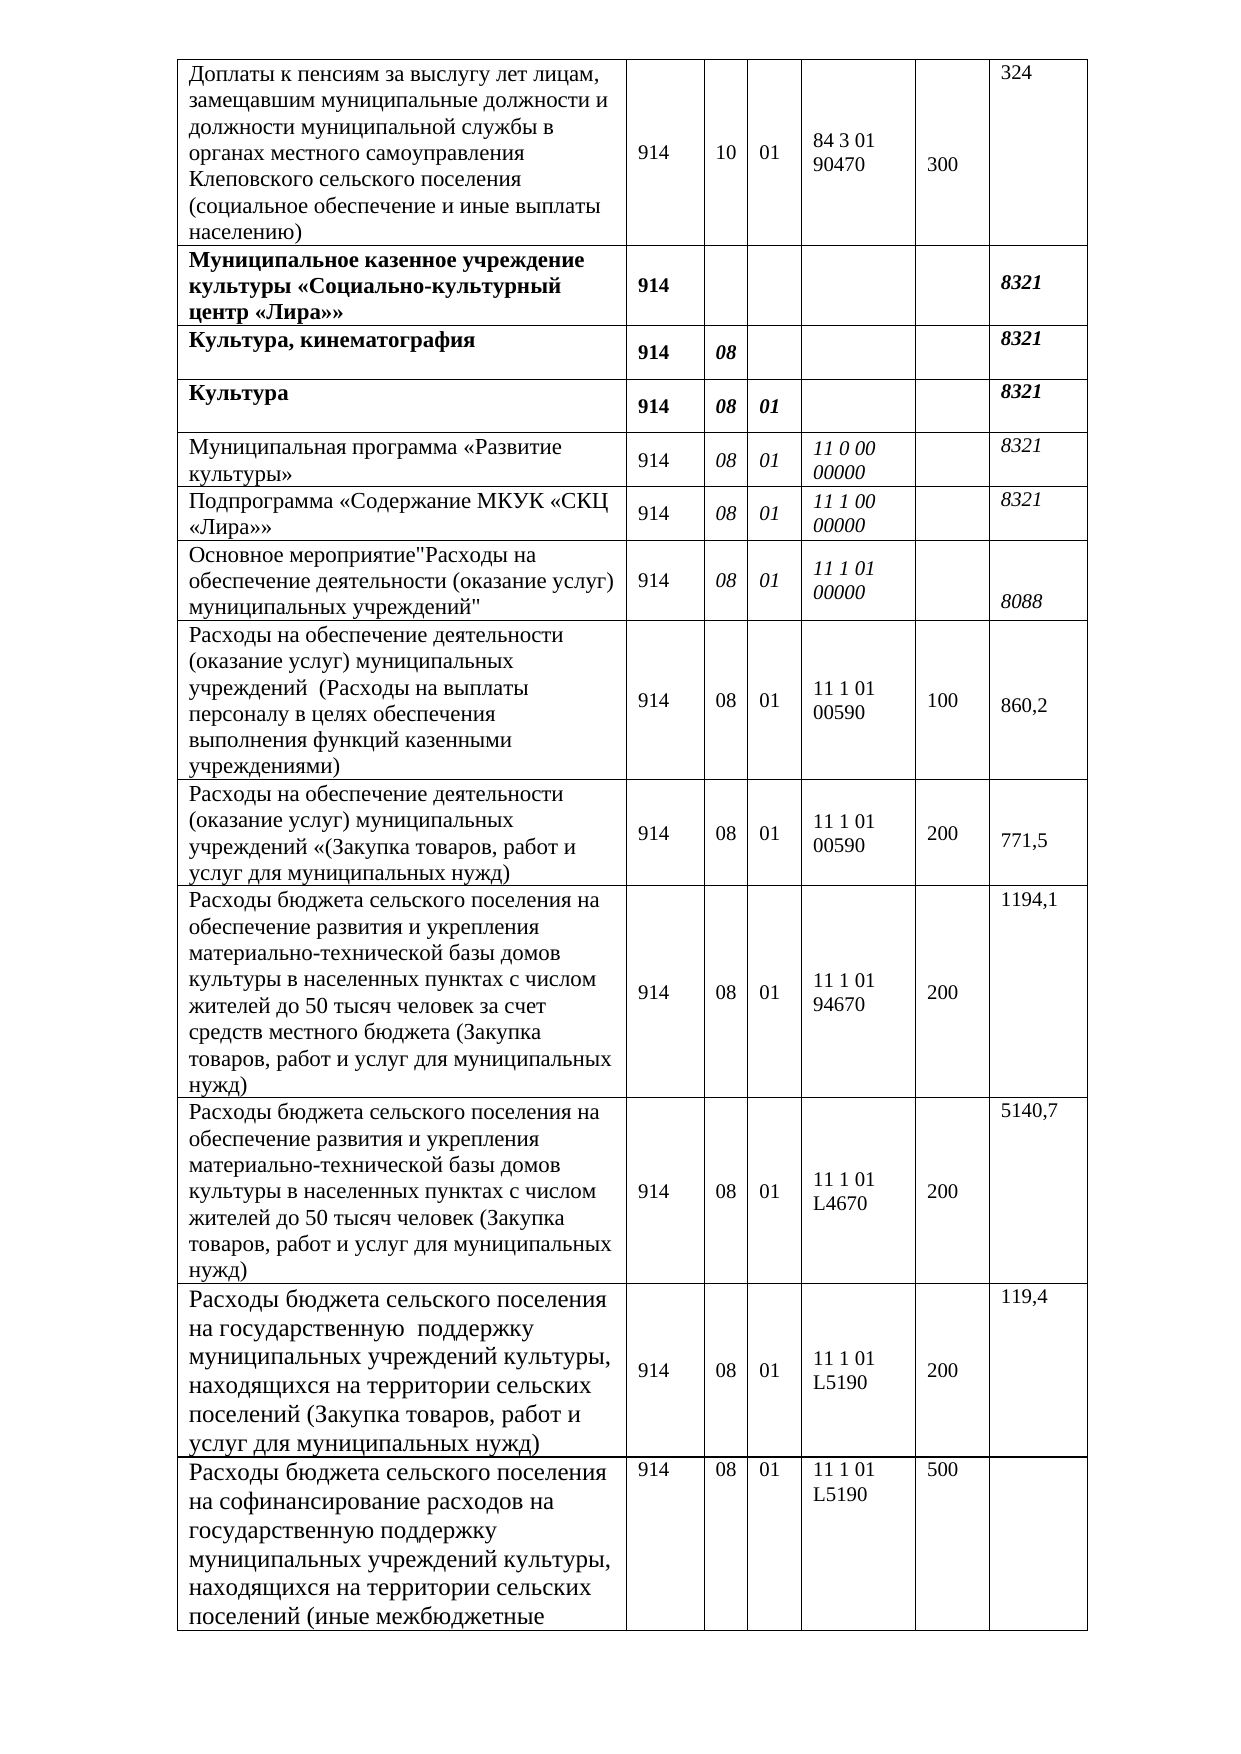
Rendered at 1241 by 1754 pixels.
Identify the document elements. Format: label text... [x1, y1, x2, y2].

table_cell 11 1 01 L5190 [802, 1284, 915, 1456]
table_cell 84 3 01 90470 [802, 60, 915, 244]
table_cell 11 1 01 00590 [802, 780, 915, 885]
table_cell 914 [627, 886, 704, 1097]
table_cell Расходы на обеспечение деятельности (оказание услуг) муниципальных учреждений «(Закупка товаров, работ и услуг для муниципальных нужд) [178, 780, 626, 885]
table_cell 1194,1 [990, 886, 1087, 1097]
table_cell 11 1 01 00590 [802, 621, 915, 779]
table_cell 200 [916, 1284, 989, 1456]
table_cell 11 1 01 00000 [802, 541, 915, 620]
table_cell [705, 246, 747, 325]
table_cell 8321 [990, 246, 1087, 325]
table_cell 08 [705, 1098, 747, 1283]
table_cell 01 [748, 487, 801, 540]
table_cell 08 [705, 433, 747, 486]
table_cell 01 [748, 1458, 801, 1630]
table_cell 01 [748, 1098, 801, 1283]
table_cell 8321 [990, 487, 1087, 540]
table_cell 08 [705, 780, 747, 885]
table_cell 01 [748, 380, 801, 432]
table_cell [916, 541, 989, 620]
table_cell 914 [627, 780, 704, 885]
table_cell 914 [627, 246, 704, 325]
table_cell 200 [916, 886, 989, 1097]
table_cell 11 1 01 94670 [802, 886, 915, 1097]
table_cell [802, 326, 915, 378]
table_cell [916, 433, 989, 486]
table_cell 914 [627, 1284, 704, 1456]
table_cell 914 [627, 1098, 704, 1283]
table_cell 8088 [990, 541, 1087, 620]
table_cell 01 [748, 886, 801, 1097]
table_cell 10 [705, 60, 747, 244]
table_cell Основное мероприятие"Расходы на обеспечение деятельности (оказание услуг) муниципальных учреждений" [178, 541, 626, 620]
table_cell Расходы бюджета сельского поселения на обеспечение развития и укрепления материально-технической базы домов культуры в населенных пунктах с числом жителей до 50 тысяч человек (Закупка товаров, работ и услуг для муниципальных нужд) [178, 1098, 626, 1283]
table_cell Культура, кинематография [178, 326, 626, 378]
table_cell Доплаты к пенсиям за выслугу лет лицам, замещавшим муниципальные должности и должности муниципальной службы в органах местного самоуправления Клеповского сельского поселения (социальное обеспечение и иные выплаты населению) [178, 60, 626, 244]
table_cell Подпрограмма «Содержание МКУК «СКЦ «Лира»» [178, 487, 626, 540]
table_cell 5140,7 [990, 1098, 1087, 1283]
table_cell 08 [705, 886, 747, 1097]
table_cell 8321 [990, 380, 1087, 432]
table_cell 200 [916, 1098, 989, 1283]
table_cell 119,4 [990, 1284, 1087, 1456]
table_cell 08 [705, 326, 747, 378]
table_cell 914 [627, 433, 704, 486]
table_cell 771,5 [990, 780, 1087, 885]
table_cell 11 1 00 00000 [802, 487, 915, 540]
table_cell 200 [916, 780, 989, 885]
table_cell [916, 380, 989, 432]
table_cell 500 [916, 1458, 989, 1630]
table_cell 01 [748, 1284, 801, 1456]
table_cell [990, 1458, 1087, 1630]
table_cell 11 1 01 L4670 [802, 1098, 915, 1283]
table_cell 08 [705, 487, 747, 540]
table_cell Муниципальное казенное учреждение культуры «Социально-культурный центр «Лира»» [178, 246, 626, 325]
table_cell 914 [627, 621, 704, 779]
table_cell 914 [627, 1458, 704, 1630]
table_cell 08 [705, 1458, 747, 1630]
table_cell Расходы на обеспечение деятельности (оказание услуг) муниципальных учреждений (Расходы на выплаты персоналу в целях обеспечения выполнения функций казенными учреждениями) [178, 621, 626, 779]
table_cell 08 [705, 621, 747, 779]
table_cell 860,2 [990, 621, 1087, 779]
table_cell 914 [627, 326, 704, 378]
table_cell [802, 380, 915, 432]
table_cell 01 [748, 621, 801, 779]
table_cell 11 0 00 00000 [802, 433, 915, 486]
table_cell [916, 326, 989, 378]
table_cell 08 [705, 541, 747, 620]
table_cell 100 [916, 621, 989, 779]
table_cell 08 [705, 1284, 747, 1456]
table_cell [916, 487, 989, 540]
table_cell 914 [627, 541, 704, 620]
table_cell 01 [748, 541, 801, 620]
table_cell 300 [916, 60, 989, 244]
table_cell 01 [748, 433, 801, 486]
table_cell Культура [178, 380, 626, 432]
table_cell [748, 326, 801, 378]
table_cell Расходы бюджета сельского поселения на государственную поддержку муниципальных учреждений культуры, находящихся на территории сельских поселений (Закупка товаров, работ и услуг для муниципальных нужд) [178, 1284, 626, 1456]
table_cell 914 [627, 60, 704, 244]
table_cell 8321 [990, 326, 1087, 378]
table_cell Муниципальная программа «Развитие культуры» [178, 433, 626, 486]
table_cell [802, 246, 915, 325]
table_cell [916, 246, 989, 325]
table_cell 01 [748, 60, 801, 244]
table_cell 01 [748, 780, 801, 885]
table_cell 914 [627, 487, 704, 540]
table_cell 324 [990, 60, 1087, 244]
table_cell 914 [627, 380, 704, 432]
table_cell 8321 [990, 433, 1087, 486]
table_cell 08 [705, 380, 747, 432]
table_cell Расходы бюджета сельского поселения на обеспечение развития и укрепления материально-технической базы домов культуры в населенных пунктах с числом жителей до 50 тысяч человек за счет средств местного бюджета (Закупка товаров, работ и услуг для муниципальных нужд) [178, 886, 626, 1097]
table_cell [178, 1458, 626, 1630]
table_cell [748, 246, 801, 325]
table_cell 11 1 01 L5190 [802, 1458, 915, 1630]
